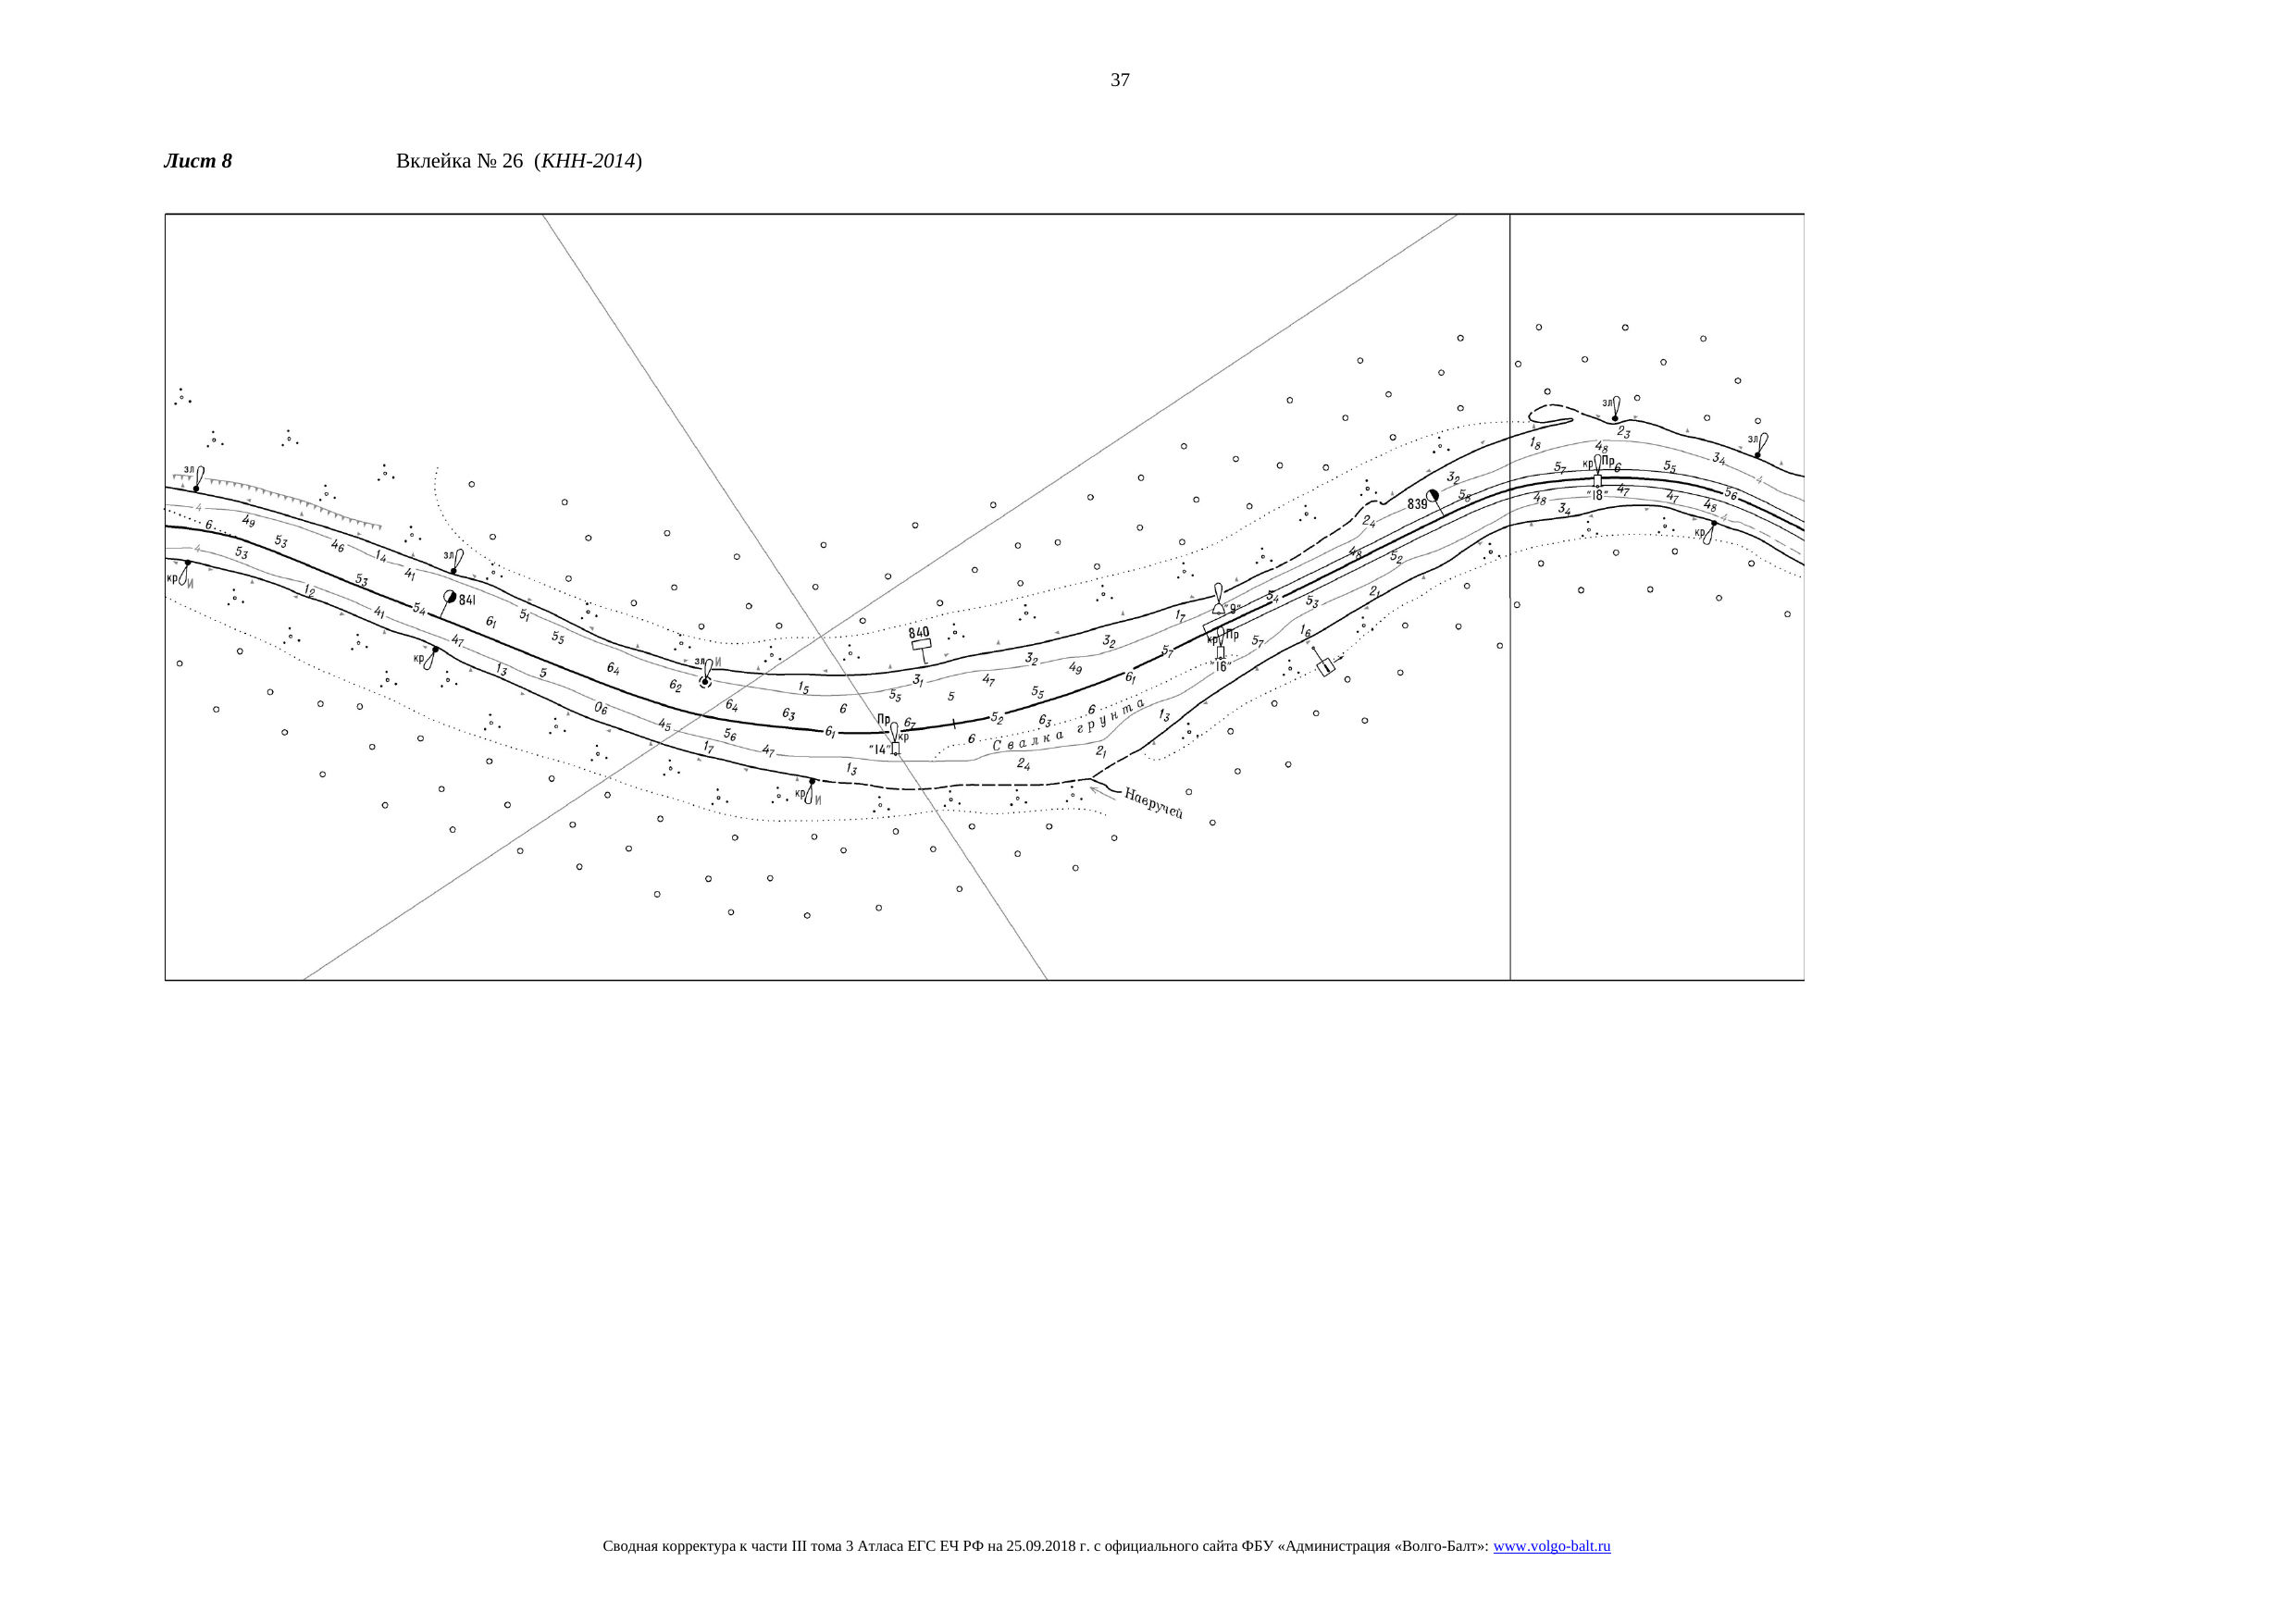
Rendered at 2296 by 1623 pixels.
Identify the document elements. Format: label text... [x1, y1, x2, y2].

picture [163, 213, 1805, 982]
text Лист 8 Вклейка № 26 (КНН-2014) [55, 148, 2182, 173]
